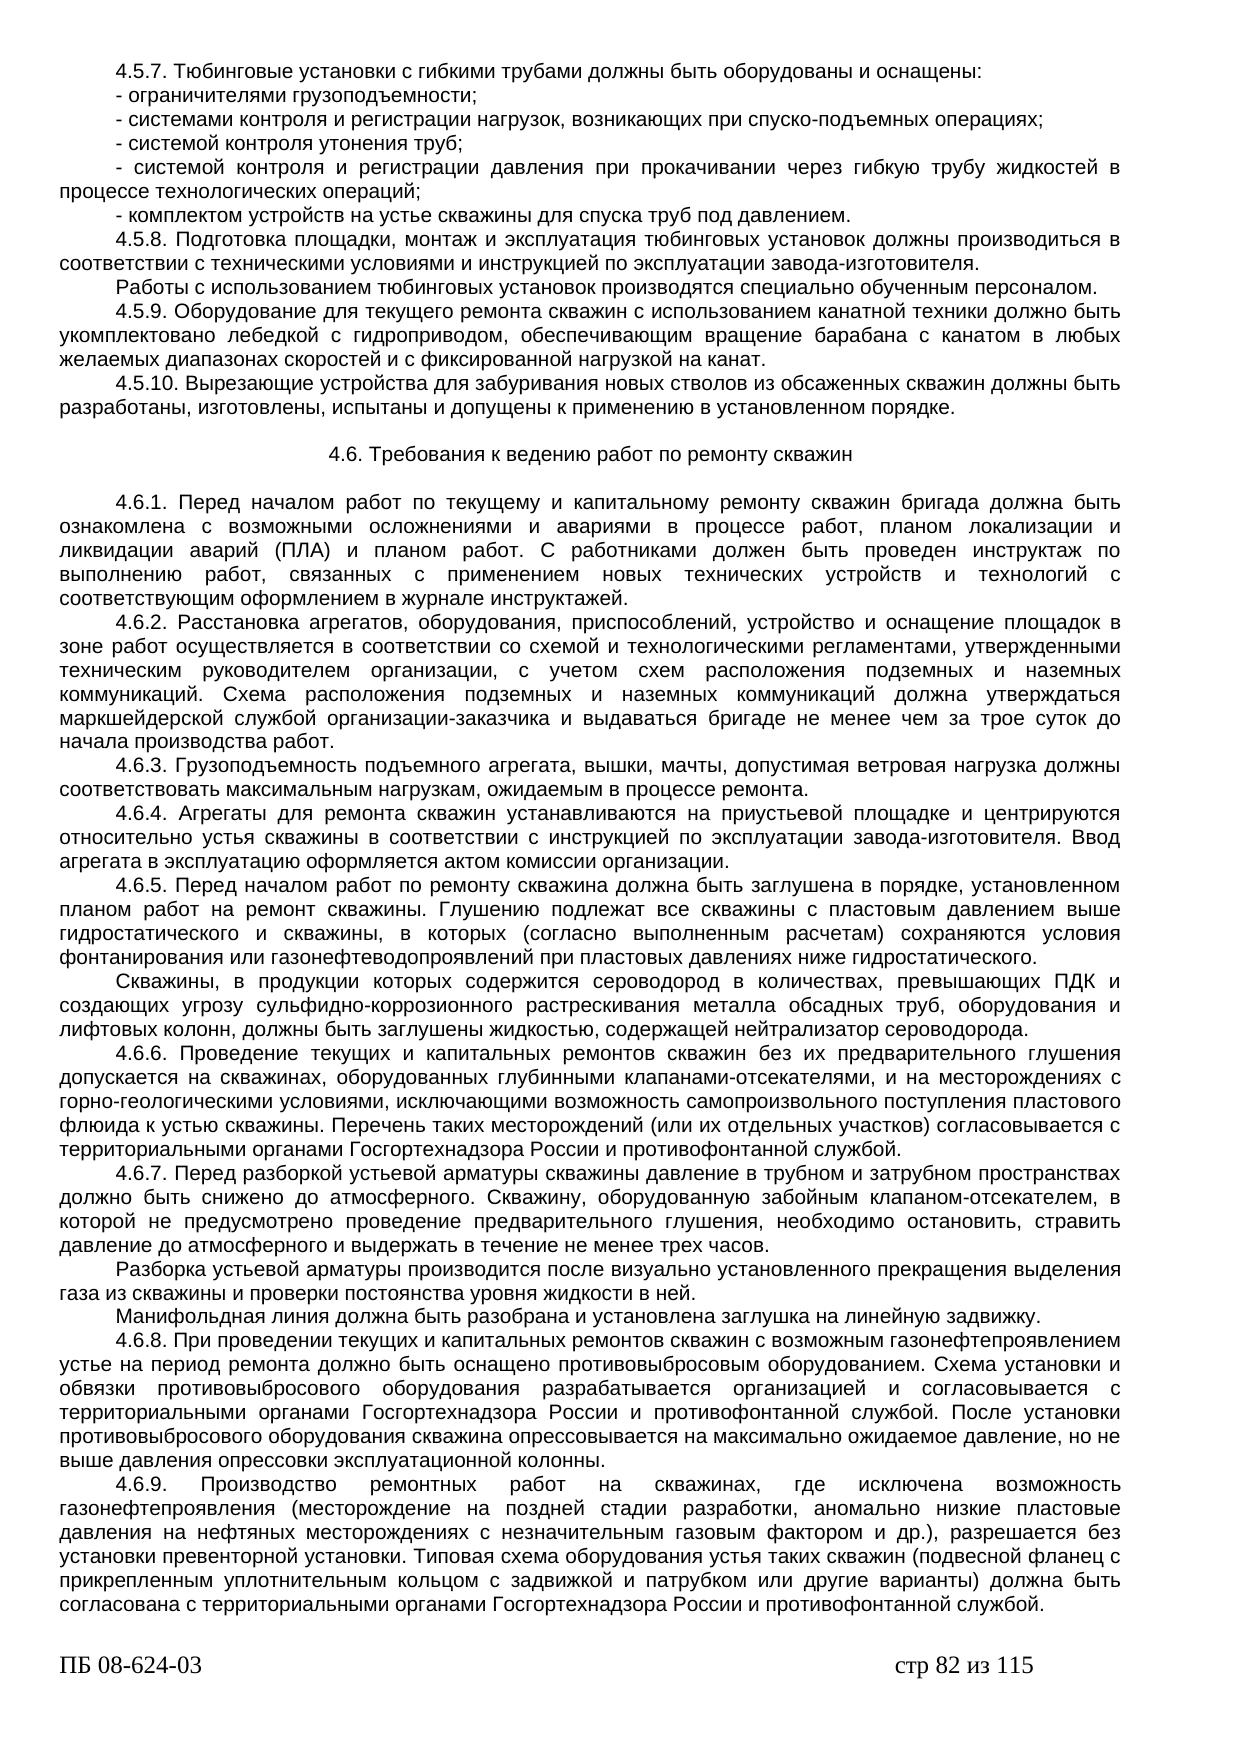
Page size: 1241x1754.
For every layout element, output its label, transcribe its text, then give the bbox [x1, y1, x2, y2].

text 4.5.7. Тюбинговые установки с гибкими трубами должны быть оборудованы и оснащены: [59, 59, 1122, 83]
text - комплектом устройств на устье скважины для спуска труб под давлением. [59, 203, 1122, 227]
text - системой контроля и регистрации давления при прокачивании через гибкую трубу жидкостей в процессе технологических операций; [59, 155, 1122, 203]
text 4.6.2. Расстановка агрегатов, оборудования, приспособлений, устройство и оснащение площадок в зоне работ осуществляется в соответствии со схемой и технологическими регламентами, утвержденными техническим руководителем организации, с учетом схем расположения подземных и наземных коммуникаций. Схема расположения подземных и наземных коммуникаций должна утверждаться маркшейдерской службой организации-заказчика и выдаваться бригаде не менее чем за трое суток до начала производства работ. [59, 609, 1122, 753]
text 4.5.10. Вырезающие устройства для забуривания новых стволов из обсаженных скважин должны быть разработаны, изготовлены, испытаны и допущены к применению в установленном порядке. [59, 371, 1122, 418]
text 4.6.7. Перед разборкой устьевой арматуры скважины давление в трубном и затрубном пространствах должно быть снижено до атмосферного. Скважину, оборудованную забойным клапаном-отсекателем, в которой не предусмотрено проведение предварительного глушения, необходимо остановить, стравить давление до атмосферного и выдержать в течение не менее трех часов. [59, 1161, 1122, 1256]
text 4.6.4. Агрегаты для ремонта скважин устанавливаются на приустьевой площадке и центрируются относительно устья скважины в соответствии с инструкцией по эксплуатации завода-изготовителя. Ввод агрегата в эксплуатацию оформляется актом комиссии организации. [59, 801, 1122, 873]
text Скважины, в продукции которых содержится сероводород в количествах, превышающих ПДК и создающих угрозу сульфидно-коррозионного растрескивания металла обсадных труб, оборудования и лифтовых колонн, должны быть заглушены жидкостью, содержащей нейтрализатор сероводорода. [59, 969, 1122, 1041]
text 4.6.3. Грузоподъемность подъемного агрегата, вышки, мачты, допустимая ветровая нагрузка должны соответствовать максимальным нагрузкам, ожидаемым в процессе ремонта. [59, 753, 1122, 801]
text - ограничителями грузоподъемности; [59, 83, 1122, 107]
text 4.6.5. Перед началом работ по ремонту скважина должна быть заглушена в порядке, установленном планом работ на ремонт скважины. Глушению подлежат все скважины с пластовым давлением выше гидростатического и скважины, в которых (согласно выполненным расчетам) сохраняются условия фонтанирования или газонефтеводопроявлений при пластовых давлениях ниже гидростатического. [59, 873, 1122, 969]
text 4.6.8. При проведении текущих и капитальных ремонтов скважин с возможным газонефтепроявлением устье на период ремонта должно быть оснащено противовыбросовым оборудованием. Схема установки и обвязки противовыбросового оборудования разрабатывается организацией и согласовывается с территориальными органами Госгортехнадзора России и противофонтанной службой. После установки противовыбросового оборудования скважина опрессовывается на максимально ожидаемое давление, но не выше давления опрессовки эксплуатационной колонны. [59, 1328, 1122, 1472]
text 4.5.8. Подготовка площадки, монтаж и эксплуатация тюбинговых установок должны производиться в соответствии с техническими условиями и инструкцией по эксплуатации завода-изготовителя. [59, 227, 1122, 275]
text 4.6.1. Перед началом работ по текущему и капитальному ремонту скважин бригада должна быть ознакомлена с возможными осложнениями и авариями в процессе работ, планом локализации и ликвидации аварий (ПЛА) и планом работ. С работниками должен быть проведен инструктаж по выполнению работ, связанных с применением новых технических устройств и технологий с соответствующим оформлением в журнале инструктажей. [59, 490, 1122, 609]
text 4.6.9. Производство ремонтных работ на скважинах, где исключена возможность газонефтепроявления (месторождение на поздней стадии разработки, аномально низкие пластовые давления на нефтяных месторождениях с незначительным газовым фактором и др.), разрешается без установки превенторной установки. Типовая схема оборудования устья таких скважин (подвесной фланец с прикрепленным уплотнительным кольцом с задвижкой и патрубком или другие варианты) должна быть согласована с территориальными органами Госгортехнадзора России и противофонтанной службой. [59, 1472, 1122, 1616]
text Работы с использованием тюбинговых установок производятся специально обученным персоналом. [59, 275, 1122, 299]
text 4.5.9. Оборудование для текущего ремонта скважин с использованием канатной техники должно быть укомплектовано лебедкой с гидроприводом, обеспечивающим вращение барабана с канатом в любых желаемых диапазонах скоростей и с фиксированной нагрузкой на канат. [59, 299, 1122, 371]
text Разборка устьевой арматуры производится после визуально установленного прекращения выделения газа из скважины и проверки постоянства уровня жидкости в ней. [59, 1256, 1122, 1304]
text - системой контроля утонения труб; [59, 131, 1122, 155]
text - системами контроля и регистрации нагрузок, возникающих при спуско-подъемных операциях; [59, 107, 1122, 131]
text 4.6.6. Проведение текущих и капитальных ремонтов скважин без их предварительного глушения допускается на скважинах, оборудованных глубинными клапанами-отсекателями, и на месторождениях с горно-геологическими условиями, исключающими возможность самопроизвольного поступления пластового флюида к устью скважины. Перечень таких месторождений (или их отдельных участков) согласовывается с территориальными органами Госгортехнадзора России и противофонтанной службой. [59, 1041, 1122, 1161]
text Манифольдная линия должна быть разобрана и установлена заглушка на линейную задвижку. [59, 1304, 1122, 1328]
text 4.6. Требования к ведению работ по ремонту скважин [59, 442, 1122, 466]
